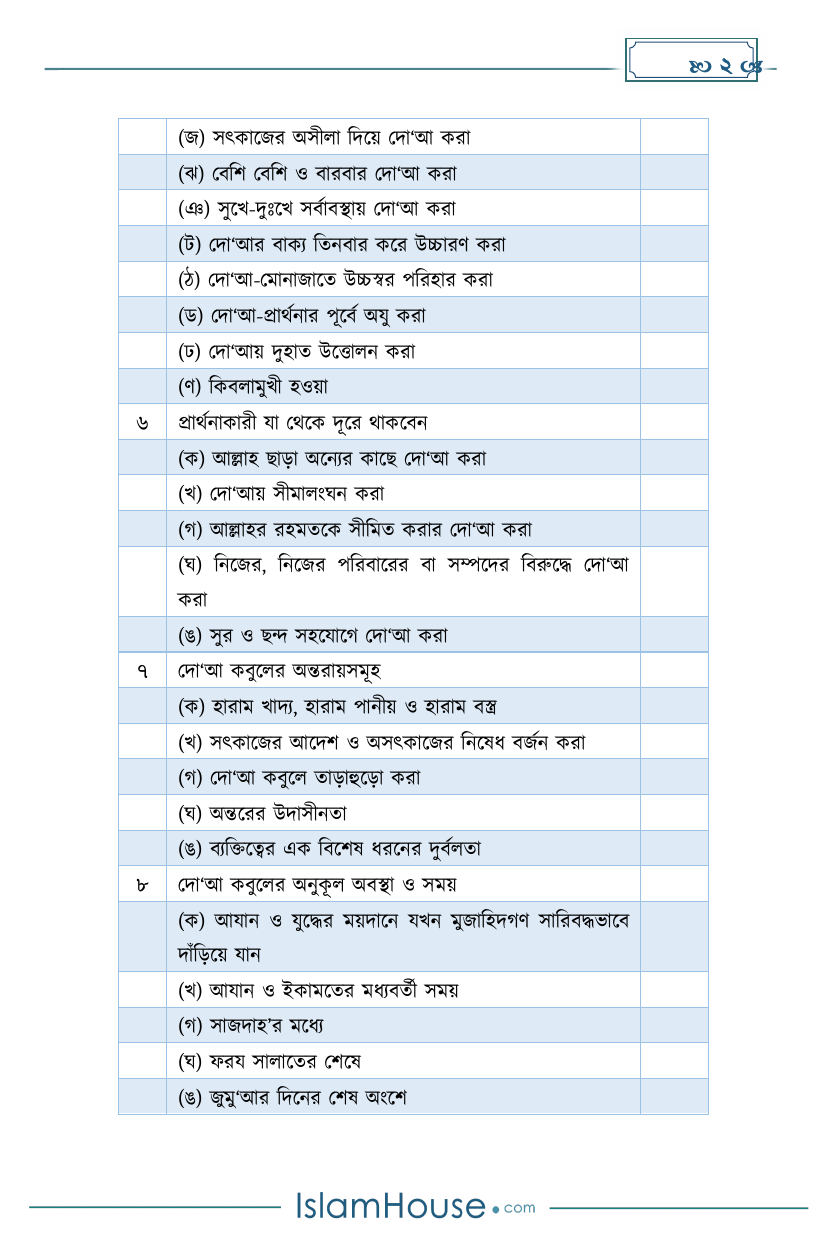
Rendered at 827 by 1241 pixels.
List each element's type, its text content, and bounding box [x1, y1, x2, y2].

table_cell (ক) হারাম খাদ্য, হারাম পানীয় ও হারাম বস্ত্র [167, 688, 640, 723]
table_cell [641, 226, 708, 261]
table_cell [641, 866, 708, 901]
table_cell [119, 511, 166, 546]
table_cell [641, 190, 708, 225]
table_cell (গ) সাজদাহ’র মধ্যে [167, 1008, 640, 1042]
table_cell [641, 297, 708, 332]
table_cell (খ) আযান ও ইকামতের মধ্যবর্তী সময় [167, 972, 640, 1007]
table_cell (ক) আল্লাহ ছাড়া অন্যের কাছে দো‘আ করা [167, 440, 640, 474]
picture [289, 1187, 809, 1225]
table_cell [641, 440, 708, 474]
table_cell (জ) সৎকাজের অসীলা দিয়ে দো‘আ করা [167, 119, 640, 154]
table_cell (ণ) কিবলামুখী হওয়া [167, 369, 640, 403]
table_cell [119, 155, 166, 189]
table_cell [641, 119, 708, 154]
picture [22, 1186, 281, 1224]
table_cell (ঙ) ব্যক্তিত্বের এক বিশেষ ধরনের দুর্বলতা [167, 831, 640, 865]
table_cell [641, 1079, 708, 1113]
table_cell [641, 1008, 708, 1042]
table_cell (ক) আযান ও যুদ্ধের ময়দানে যখন মুজাহিদগণ সারিবদ্ধভাবে দাঁড়িয়ে যান [167, 902, 640, 971]
table_cell [119, 369, 166, 403]
table_cell [119, 795, 166, 829]
table_cell [119, 831, 166, 865]
table_cell [119, 759, 166, 794]
table_cell [119, 547, 166, 616]
table_cell [119, 1008, 166, 1042]
table_cell [641, 404, 708, 439]
table_cell [641, 369, 708, 403]
table_cell (ঘ) অন্তরের উদাসীনতা [167, 795, 640, 829]
table_cell (খ) সৎকাজের আদেশ ও অসৎকাজের নিষেধ বর্জন করা [167, 724, 640, 758]
table_cell [119, 617, 166, 651]
table_cell [641, 262, 708, 296]
table_cell [119, 262, 166, 296]
table_cell [641, 547, 708, 616]
table_cell (ঢ) দো‘আয় দুহাত উত্তোলন করা [167, 333, 640, 367]
table_cell [119, 475, 166, 510]
table_cell (ড) দো‘আ-প্রার্থনার পূর্বে অযু করা [167, 297, 640, 332]
table_cell (ঘ) ফরয সালাতের শেষে [167, 1043, 640, 1078]
table_cell [641, 333, 708, 367]
table_cell [119, 119, 166, 154]
table_cell [641, 1043, 708, 1078]
table_cell [119, 902, 166, 971]
table_cell ৭ [119, 653, 166, 687]
table_cell [119, 440, 166, 474]
table_cell [119, 688, 166, 723]
table_cell [641, 972, 708, 1007]
table_cell দো‘আ কবুলের অন্তরায়সমূহ [167, 653, 640, 687]
table_cell [119, 1043, 166, 1078]
table_cell [119, 226, 166, 261]
table_cell [119, 724, 166, 758]
table_cell [641, 155, 708, 189]
table_cell (গ) দো‘আ কবুলে তাড়াহুড়ো করা [167, 759, 640, 794]
table_cell (ঠ) দো‘আ-মোনাজাতে উচ্চস্বর পরিহার করা [167, 262, 640, 296]
table_cell [119, 972, 166, 1007]
table_cell [119, 297, 166, 332]
table_cell (ঞ) সুখে-দুঃখে সর্বাবস্থায় দো‘আ করা [167, 190, 640, 225]
table_cell (ট) দো‘আর বাক্য তিনবার করে উচ্চারণ করা [167, 226, 640, 261]
table_cell [641, 475, 708, 510]
table_cell (ঙ) জুমু‘আর দিনের শেষ অংশে [167, 1079, 640, 1113]
table_cell [119, 333, 166, 367]
table_cell [641, 688, 708, 723]
table_cell (খ) দো‘আয় সীমালংঘন করা [167, 475, 640, 510]
table_cell (ঝ) বেশি বেশি ও বারবার দো‘আ করা [167, 155, 640, 189]
table_cell (গ) আল্লাহর রহমতকে সীমিত করার দো‘আ করা [167, 511, 640, 546]
table_cell প্রার্থনাকারী যা থেকে দূরে থাকবেন [167, 404, 640, 439]
table_cell [641, 795, 708, 829]
table_cell ৬ [119, 404, 166, 439]
table_cell (ঘ) নিজের, নিজের পরিবারের বা সম্পদের বিরুদ্ধে দো‘আ করা [167, 547, 640, 616]
table_cell [641, 902, 708, 971]
table_cell [119, 1079, 166, 1113]
table_cell ৮ [119, 866, 166, 901]
table_cell [641, 511, 708, 546]
table_cell [641, 831, 708, 865]
table_cell [641, 724, 708, 758]
table_cell [641, 617, 708, 651]
table_cell [119, 190, 166, 225]
table_cell [641, 759, 708, 794]
table_cell দো‘আ কবুলের অনুকূল অবস্থা ও সময় [167, 866, 640, 901]
table_cell [641, 653, 708, 687]
table_cell (ঙ) সুর ও ছন্দ সহযোগে দো‘আ করা [167, 617, 640, 651]
